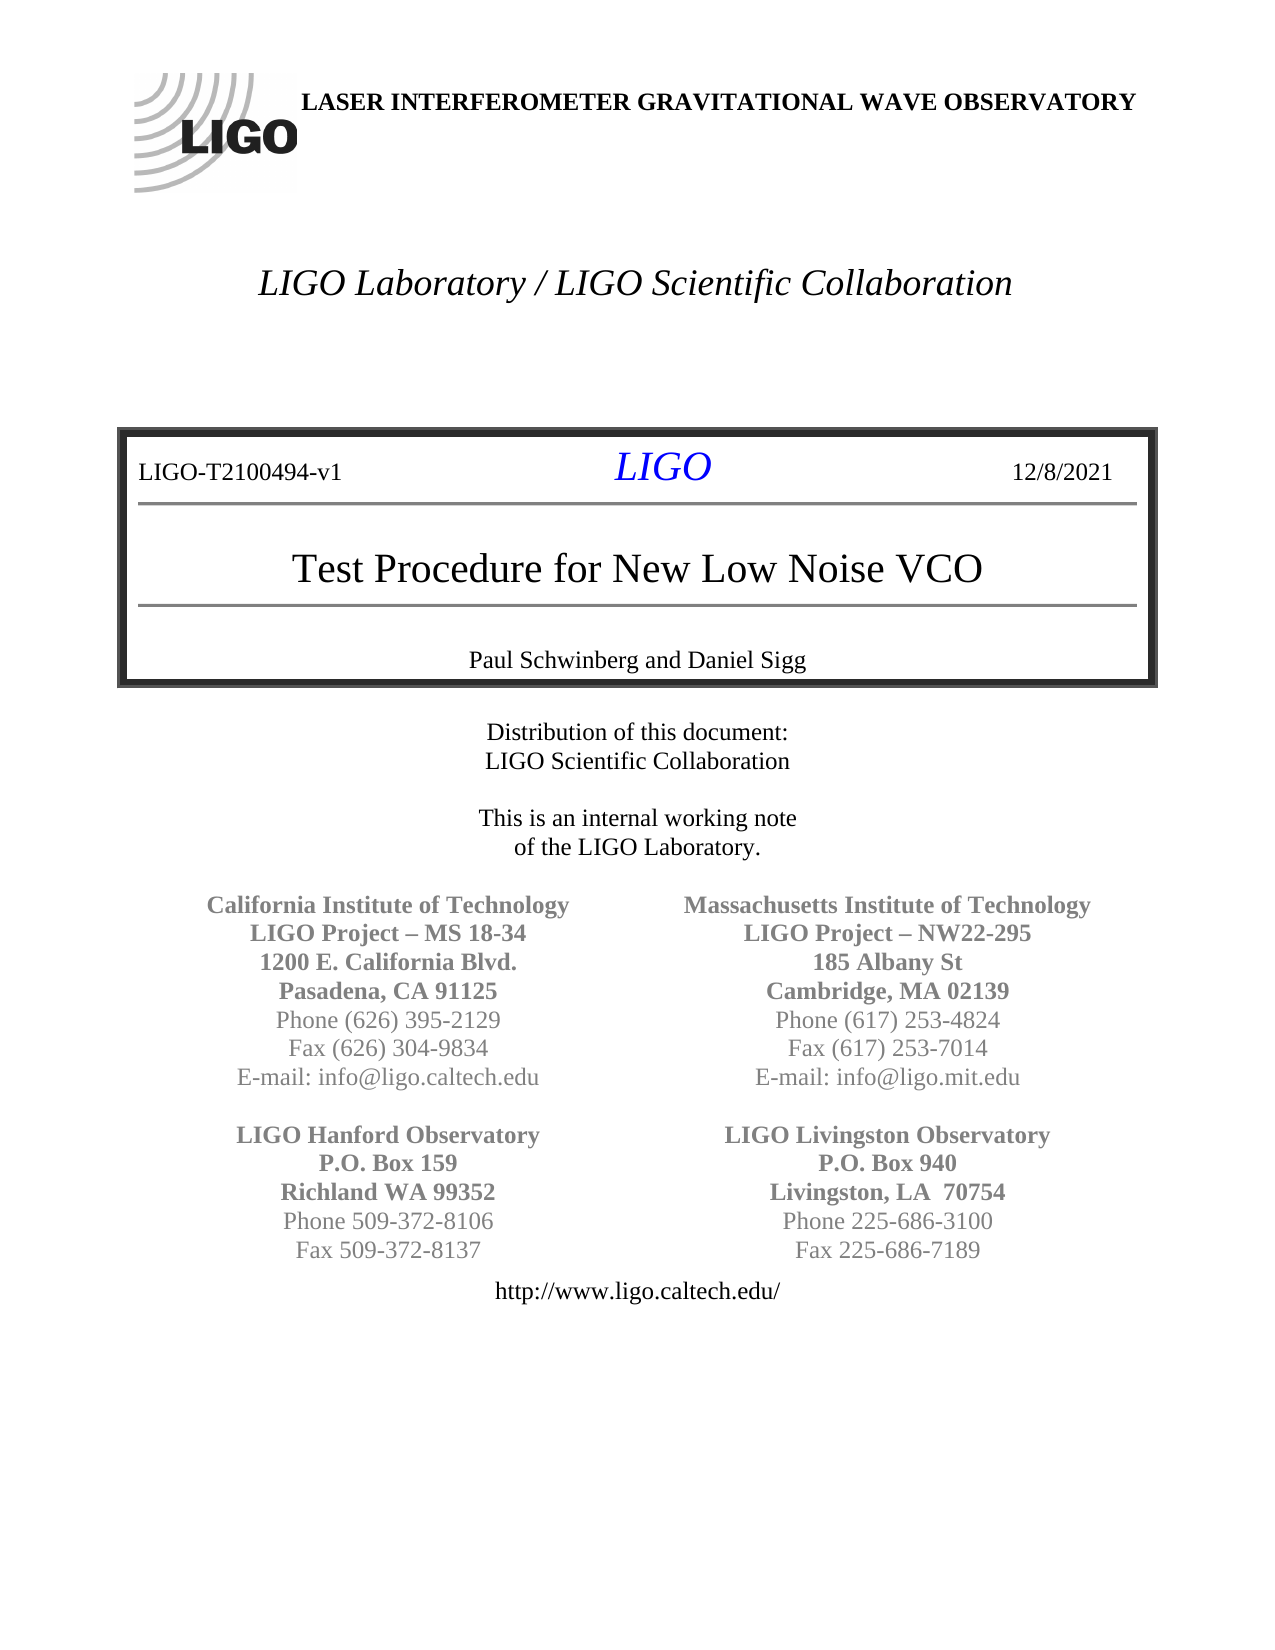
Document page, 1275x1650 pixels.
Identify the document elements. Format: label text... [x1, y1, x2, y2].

text of the LIGO Laboratory. [138, 832, 1137, 861]
table_cell LIGO Observatory Phone 509-372-8106 Fax 509-372-8137 [138, 1091, 638, 1263]
table_header Massachusetts Institute of Technology LIGO Project – NW22-295 Phone (617) 253-4824 Fax (617) 253-7014 E-mail: info@ligo.mit.edu [638, 890, 1137, 1091]
text Test Procedure for New Low Noise VCO [130, 529, 1145, 591]
text LIGO Scientific Collaboration [138, 746, 1137, 775]
table_header California Institute of Technology LIGO Project – MS 18-34 1200 E. California Blvd. Pasadena, CA 91125 Phone (626) 395-2129 Fax (626) 304-9834 E-mail: info@ligo.caltech.edu [138, 890, 638, 1091]
table_cell LIGO Observatory Phone 225-686-3100 Fax 225-686-7189 [638, 1091, 1137, 1263]
text LIGO Laboratory / LIGO Scientific Collaboration [138, 260, 1137, 303]
text This is an internal working note [138, 803, 1137, 832]
text http://www.ligo.caltech.edu/ [138, 1276, 1137, 1305]
text LIGO-T2100494-v1 LIGO 12/8/2021 [130, 440, 1145, 490]
text Distribution of this document: [138, 717, 1137, 746]
text Paul Schwinberg and Daniel Sigg [130, 631, 1145, 676]
picture [134, 73, 297, 193]
